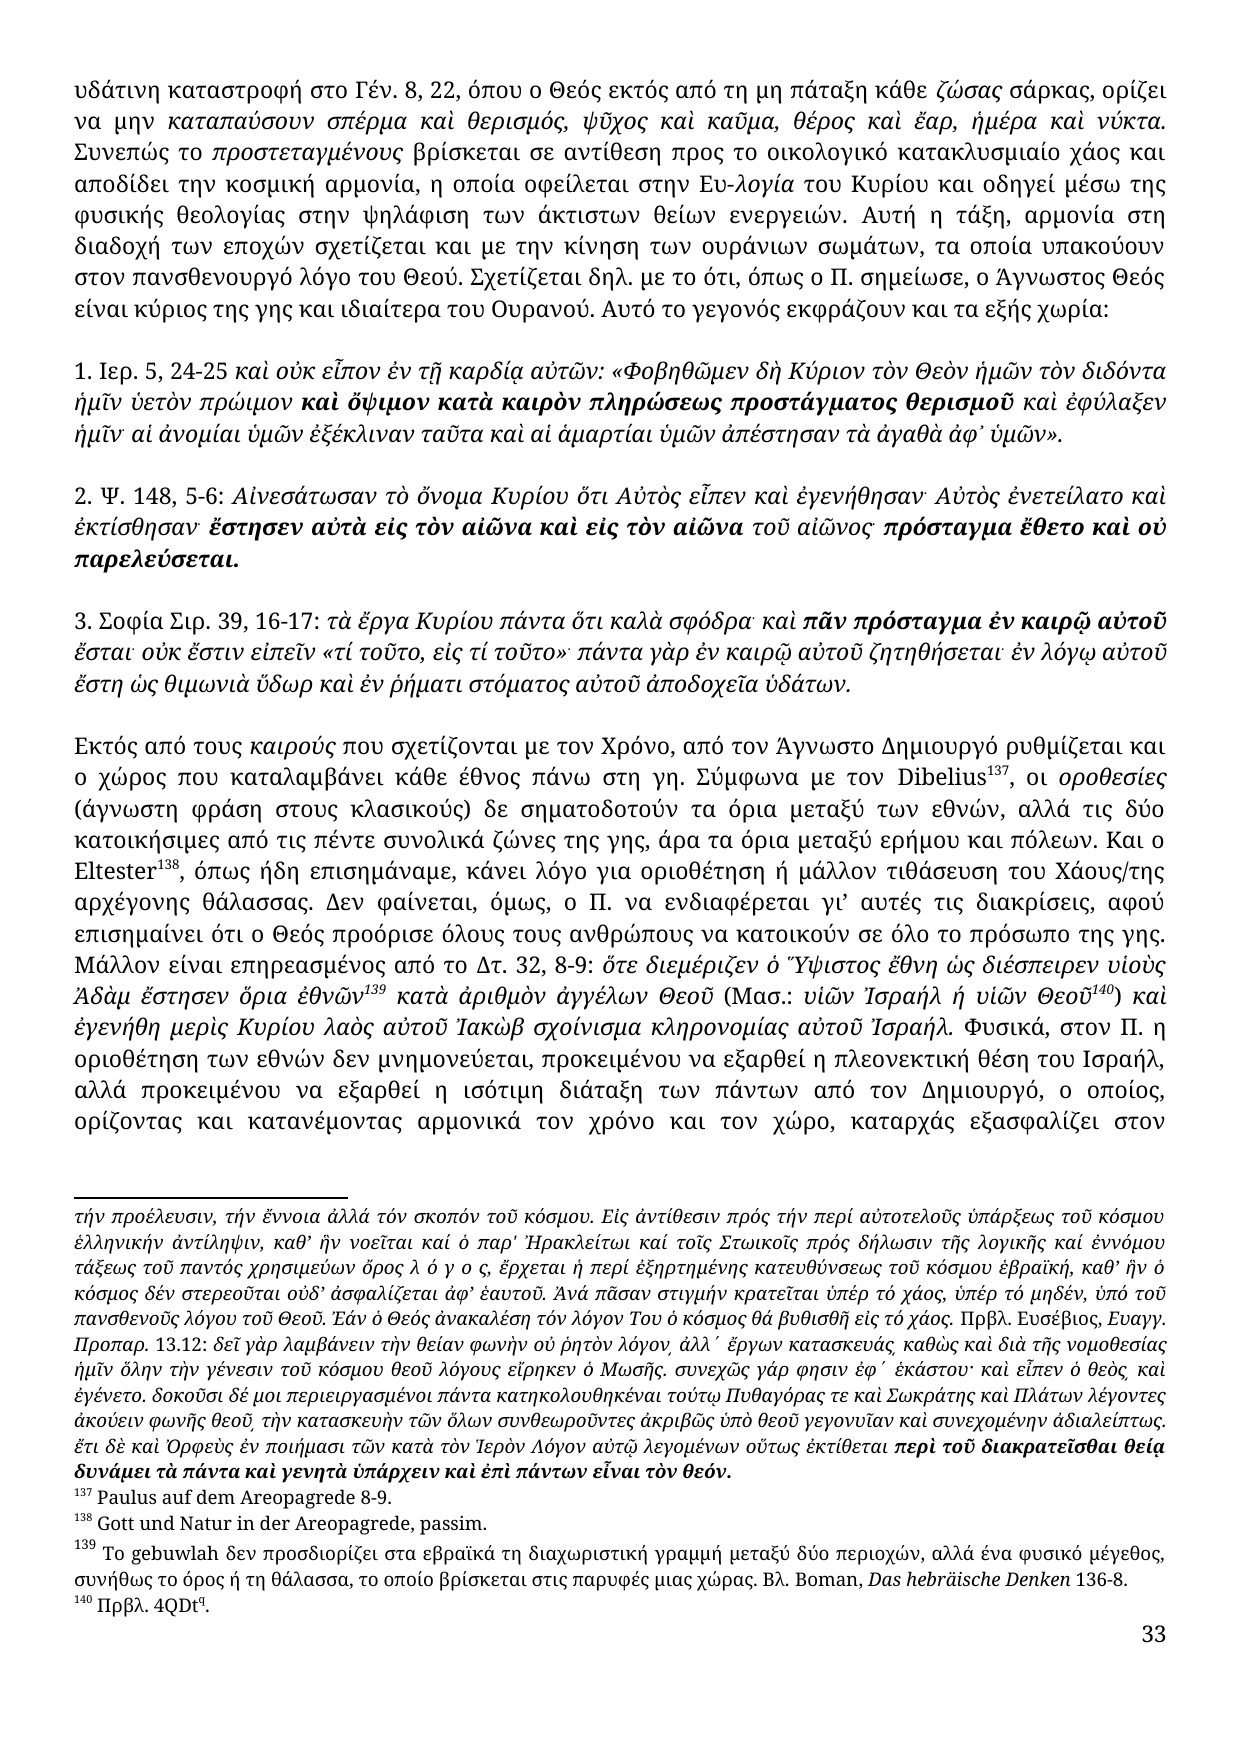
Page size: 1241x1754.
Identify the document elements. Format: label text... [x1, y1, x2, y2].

text Εκτός από τους καιρούς που σχετίζονται με τον Χρόνο, από τον Άγνωστο Δημιουργό ρυθμίζεται και ο χώρος που καταλαμβάνει κάθε έθνος πάνω στη γη. Σύμφωνα με τον Dibelius, οι οροθεσίες (άγνωστη φράση στους κλασικούς) δε σηματοδοτούν τα όρια μεταξύ των εθνών, αλλά τις δύο κατοικήσιμες από τις πέντε συνολικά ζώνες της γης, άρα τα όρια μεταξύ ερήμου και πόλεων. Και ο Eltester, όπως ήδη επισημάναμε, κάνει λόγο για οριοθέτηση ή μάλλον τιθάσευση του Χάους/της αρχέγονης θάλασσας. Δεν φαίνεται, όμως, ο Π. να ενδιαφέρεται γι’ αυτές τις διακρίσεις, αφού επισημαίνει ότι ο Θεός προόρισε όλους τους ανθρώπους να κατοικούν σε όλο το πρόσωπο της γης. Μάλλον είναι επηρεασμένος από το Δτ. 32, 8-9: ὅτε διεμέριζεν ὁ Ὕψιστος ἔθνη ὡς διέσπειρεν υἱοὺς Ἀδὰμ ἔστησεν ὅρια ἐθνῶν κατὰ ἀριθμὸν ἀγγέλων θεοῦ (Μασ.: υἱῶν Ἰσραήλ ή υἱῶν Θεοῦ) καὶ ἐγενήθη μερὶς κυρίου λαὸς αὐτοῦ Ἰακὼβ σχοίνισμα κληρονομίας αὐτοῦ Ἰσραήλ. Φυσικά, στον Π. η οριοθέτηση των εθνών δεν μνημονεύεται, προκειμένου να εξαρθεί η πλεονεκτική θέση του Ισραήλ, αλλά προκειμένου να εξαρθεί η ισότιμη διάταξη των πάντων από τον Δημιουργό, ο οποίος, ορίζοντας και κατανέμοντας αρμονικά τον χρόνο και τον χώρο, καταρχάς εξασφαλίζει στον άνθρωπο την κατοικία – την επιβίωση και κατά δεύτερον του δίνει αφορμές έτσι ώστε να καταστεί όντως άν-θρωπος αναζητώντας το Αρχέτυπό του και ευρίσκοντας τον Θεό και Δημιουργό του. [74, 730, 1167, 1136]
text 2. Ψ. 148, 5-6: αἰνεσάτωσαν τὸ ὄνομα κυρίου ὅτι αὐτὸς εἶπεν καὶ ἐγενήθησαν. αὐτὸς ἐνετείλατο καὶ ἐκτίσθησαν. ἔστησεν αὐτὰ εἰς τὸν αἰῶνα καὶ εἰς τὸν αἰῶνα τοῦ αἰῶνος. πρόσταγμα ἔθετο καὶ οὐ παρελεύσεται. [74, 480, 1167, 574]
text 1. Ιερ. 5, 24-25 καὶ οὐκ εἶπον ἐν τῇ καρδίᾳ αὐτῶν: «φοβηθῶμεν δὴ κύριον τὸν θεὸν ἡμῶν τὸν διδόντα ἡμῖν ὑετὸν πρώιμον καὶ ὄψιμον κατὰ καιρὸν πληρώσεως προστάγματος θερισμοῦ καὶ ἐφύλαξεν ἡμῖν. αἱ ἀνομίαι ὑμῶν ἐξέκλιναν ταῦτα καὶ αἱ ἁμαρτίαι ὑμῶν ἀπέστησαν τὰ ἀγαθὰ ἀφ᾽ ὑμῶν». [74, 355, 1167, 449]
text Ιδίως το προστεταγμένους δεν είναι πλεονασμός μετά το ὁρίσας. Δίνει έμφαση στον πανσθενουργό λόγο (dabar) του Θεού και ανακαλεί την προαναφερθείσα διαθήκη του Θεού μετά την παγκόσμια υδάτινη καταστροφή στο Γέν. 8, 22, όπου ο Θεός εκτός από τη μη πάταξη κάθε ζώσας σάρκας, ορίζει να μην καταπαύσουν σπέρμα καὶ θερισμός, ψῦχος καὶ καῦμα, θέρος καὶ ἔαρ, ἡμέρα καὶ νύκτα. Συνεπώς το προστεταγμένους βρίσκεται σε αντίθεση προς το οικολογικό κατακλυσμιαίο χάος και αποδίδει την κοσμική αρμονία, η οποία οφείλεται στην Ευ-λογία του Κυρίου και οδηγεί μέσω της φυσικής θεολογίας στην ψηλάφιση των άκτιστων θείων ενεργειών. Αυτή η τάξη, αρμονία στη διαδοχή των εποχών σχετίζεται και με την κίνηση των ουράνιων σωμάτων, τα οποία υπακούουν στον πανσθενουργό λόγο του Θεού. Σχετίζεται δηλ. με το ότι, όπως ο Π. σημείωσε, ο Άγνωστος Θεός είναι κύριος της γης και ιδιαίτερα του Ουρανού. Αυτό το γεγονός εκφράζουν και τα εξής χωρία: [74, 74, 1167, 324]
text 3. Σοφία Σιρ. 39, 16-17: τὰ ἔργα κυρίου πάντα ὅτι καλὰ σφόδρα. καὶ πᾶν πρόσταγμα ἐν καιρῷ αὐτοῦ ἔσται. οὐκ ἔστιν εἰπεῖν «τί τοῦτο, εἰς τί τοῦτο». πάντα γὰρ ἐν καιρῷ αὐτοῦ ζητηθήσεται. ἐν λόγῳ αὐτοῦ ἔστη ὡς θιμωνιὰ ὕδωρ καὶ ἐν ῥήματι στόματος αὐτοῦ ἀποδοχεῖα ὑδάτων. [74, 605, 1167, 699]
